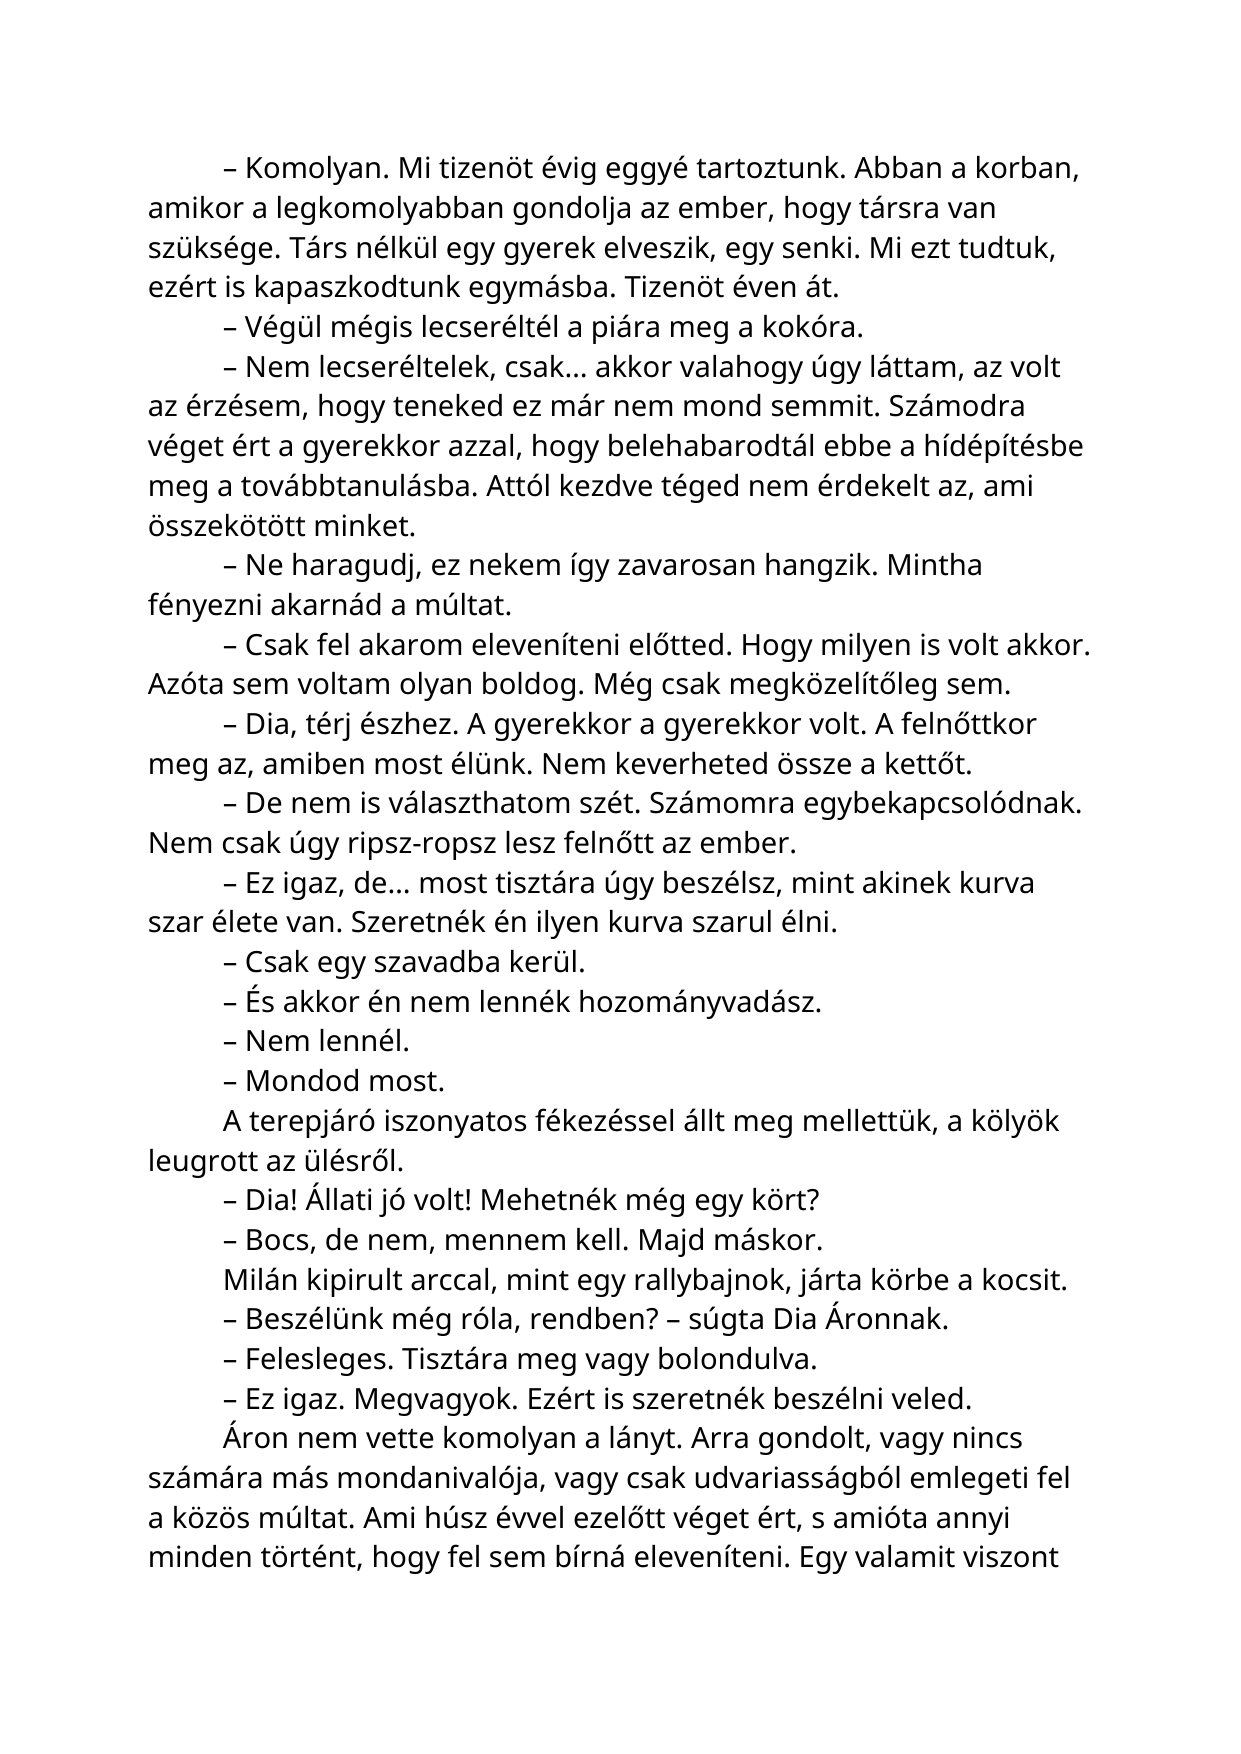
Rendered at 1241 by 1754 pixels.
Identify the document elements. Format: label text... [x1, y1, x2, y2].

text – De nem is választhatom szét. Számomra egybekapcsolódnak. Nem csak úgy ripsz-ropsz lesz felnőtt az ember. [148, 783, 1093, 862]
text – Komolyan. Mi tizenöt évig eggyé tartoztunk. Abban a korban, amikor a legkomolyabban gondolja az ember, hogy társra van szüksége. Társ nélkül egy gyerek elveszik, egy senki. Mi ezt tudtuk, ezért is kapaszkodtunk egymásba. Tizenöt éven át. [148, 148, 1093, 306]
text – Dia, térj észhez. A gyerekkor a gyerekkor volt. A felnőttkor meg az, amiben most élünk. Nem keverheted össze a kettőt. [148, 703, 1093, 783]
text – Nem lennél. [148, 1021, 1093, 1060]
text Milán kipirult arccal, mint egy rallybajnok, járta körbe a kocsit. [148, 1259, 1093, 1298]
text – Felesleges. Tisztára meg vagy bolondulva. [148, 1338, 1093, 1378]
text – Dia! Állati jó volt! Mehetnék még egy kört? [148, 1179, 1093, 1219]
text – Csak fel akarom eleveníteni előtted. Hogy milyen is volt akkor. Azóta sem voltam olyan boldog. Még csak megközelítőleg sem. [148, 624, 1093, 703]
text – Nem lecseréltelek, csak… akkor valahogy úgy láttam, az volt az érzésem, hogy teneked ez már nem mond semmit. Számodra véget ért a gyerekkor azzal, hogy belehabarodtál ebbe a hídépítésbe meg a továbbtanulásba. Attól kezdve téged nem érdekelt az, ami összekötött minket. [148, 346, 1093, 544]
text A terepjáró iszonyatos fékezéssel állt meg mellettük, a kölyök leugrott az ülésről. [148, 1100, 1093, 1179]
text – Bocs, de nem, mennem kell. Majd máskor. [148, 1219, 1093, 1259]
text – Csak egy szavadba kerül. [148, 941, 1093, 981]
text – Ez igaz, de… most tisztára úgy beszélsz, mint akinek kurva szar élete van. Szeretnék én ilyen kurva szarul élni. [148, 862, 1093, 941]
text – Ne haragudj, ez nekem így zavarosan hangzik. Mintha fényezni akarnád a múltat. [148, 544, 1093, 624]
text – Beszélünk még róla, rendben? – súgta Dia Áronnak. [148, 1298, 1093, 1338]
text – Mondod most. [148, 1060, 1093, 1100]
text – Ez igaz. Megvagyok. Ezért is szeretnék beszélni veled. [148, 1378, 1093, 1418]
text – Végül mégis lecseréltél a piára meg a kokóra. [148, 306, 1093, 346]
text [148, 1418, 1093, 1576]
text – És akkor én nem lennék hozományvadász. [148, 981, 1093, 1021]
